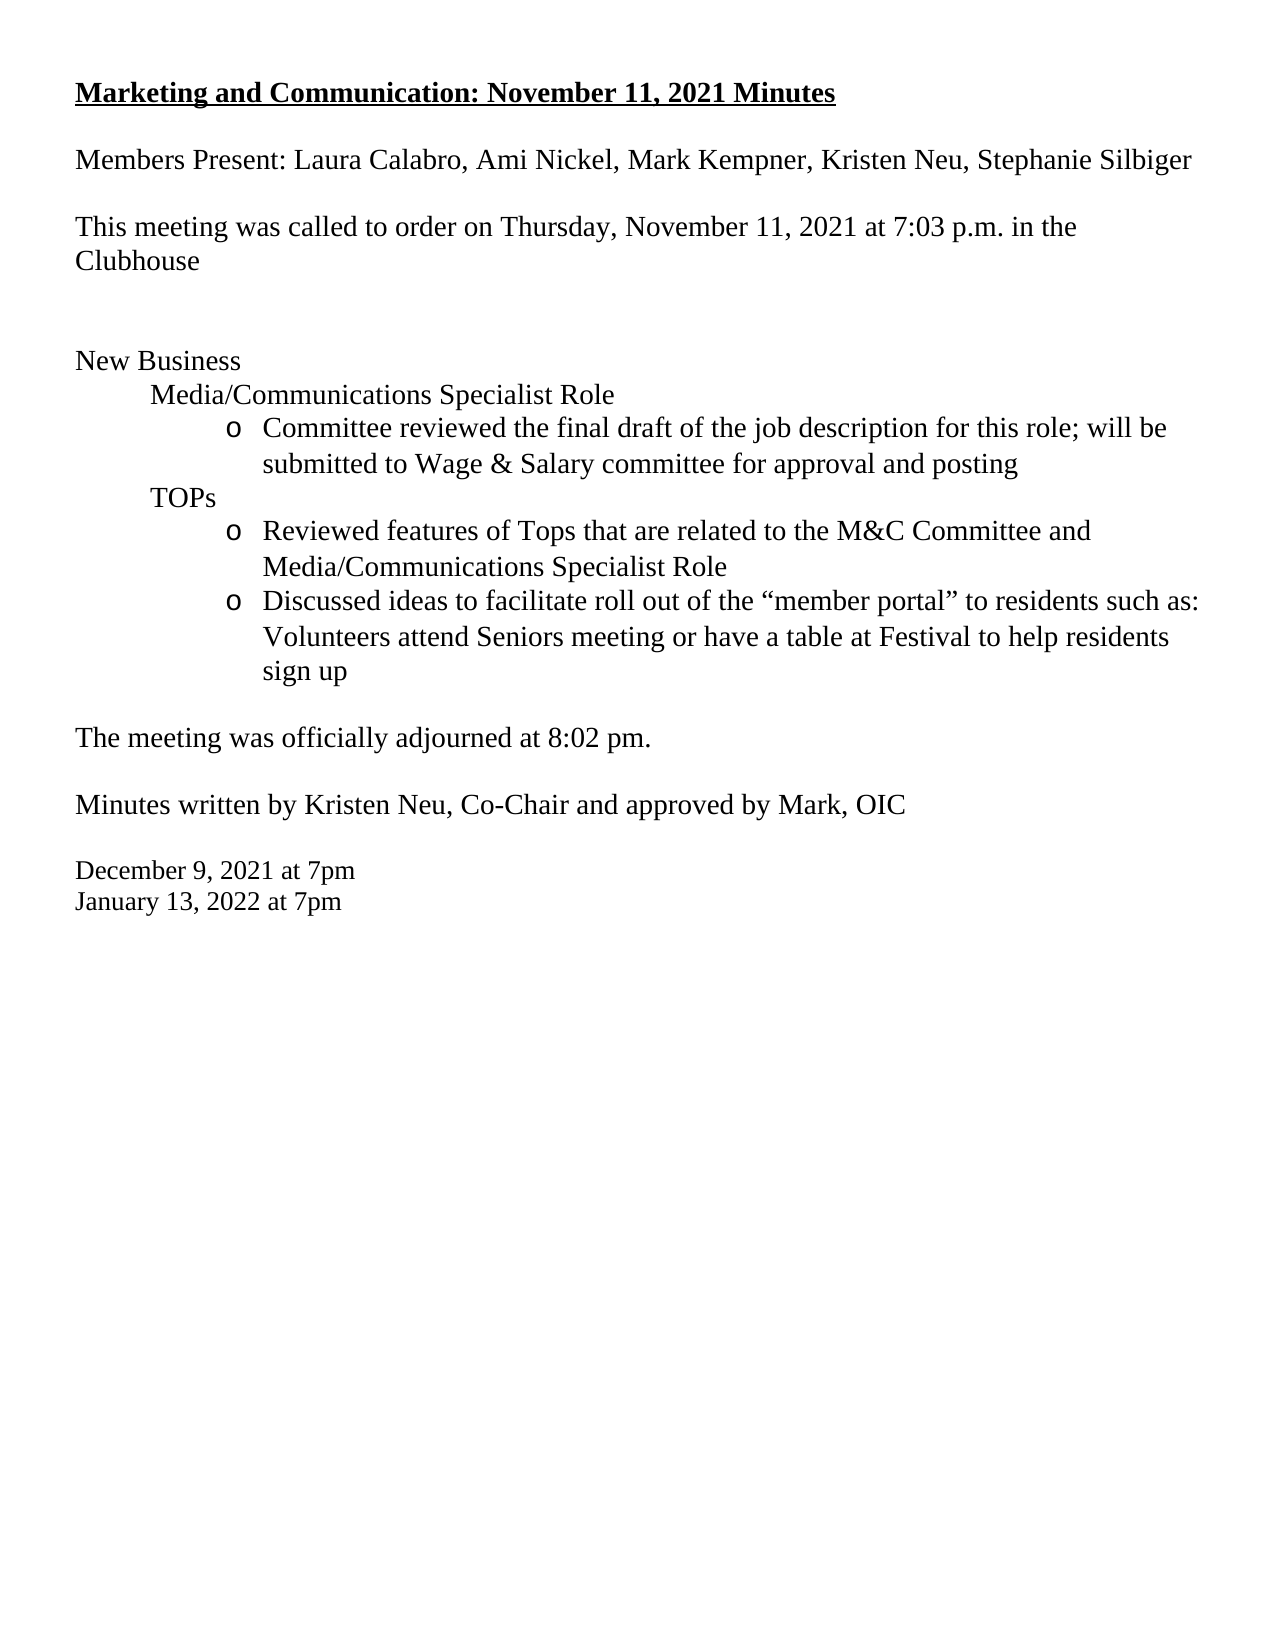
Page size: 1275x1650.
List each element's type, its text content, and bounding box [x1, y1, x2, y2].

text The meeting was officially adjourned at 8:02 pm. [75, 720, 1200, 753]
text TOPs [150, 480, 1200, 513]
list Committee reviewed the final draft of the job description for this role; will be submitted to Wage & Salary committee for approval and posting [225, 410, 1200, 480]
text New Business [75, 343, 1200, 377]
text Minutes written by Kristen Neu, Co-Chair and approved by Mark, OIC [75, 787, 1200, 820]
text Media/Communications Specialist Role [75, 377, 1200, 410]
text Marketing and Communication: November 11, 2021 Minutes [75, 75, 1200, 108]
list Reviewed features of Tops that are related to the M&C Committee and Media/Communications Specialist Role [225, 513, 1200, 583]
text December 9, 2021 at 7pm January 13, 2022 at 7pm [75, 854, 1200, 916]
text This meeting was called to order on Thursday, November 11, 2021 at 7:03 p.m. in the Clubhouse [75, 209, 1200, 276]
text Members Present: Laura Calabro, Ami Nickel, Mark Kempner, Kristen Neu, Stephanie Silbiger [75, 142, 1200, 176]
list Discussed ideas to facilitate roll out of the “member portal” to residents such as: Volunteers attend Seniors meeting or have a table at Festival to help residents sign up [225, 583, 1200, 686]
